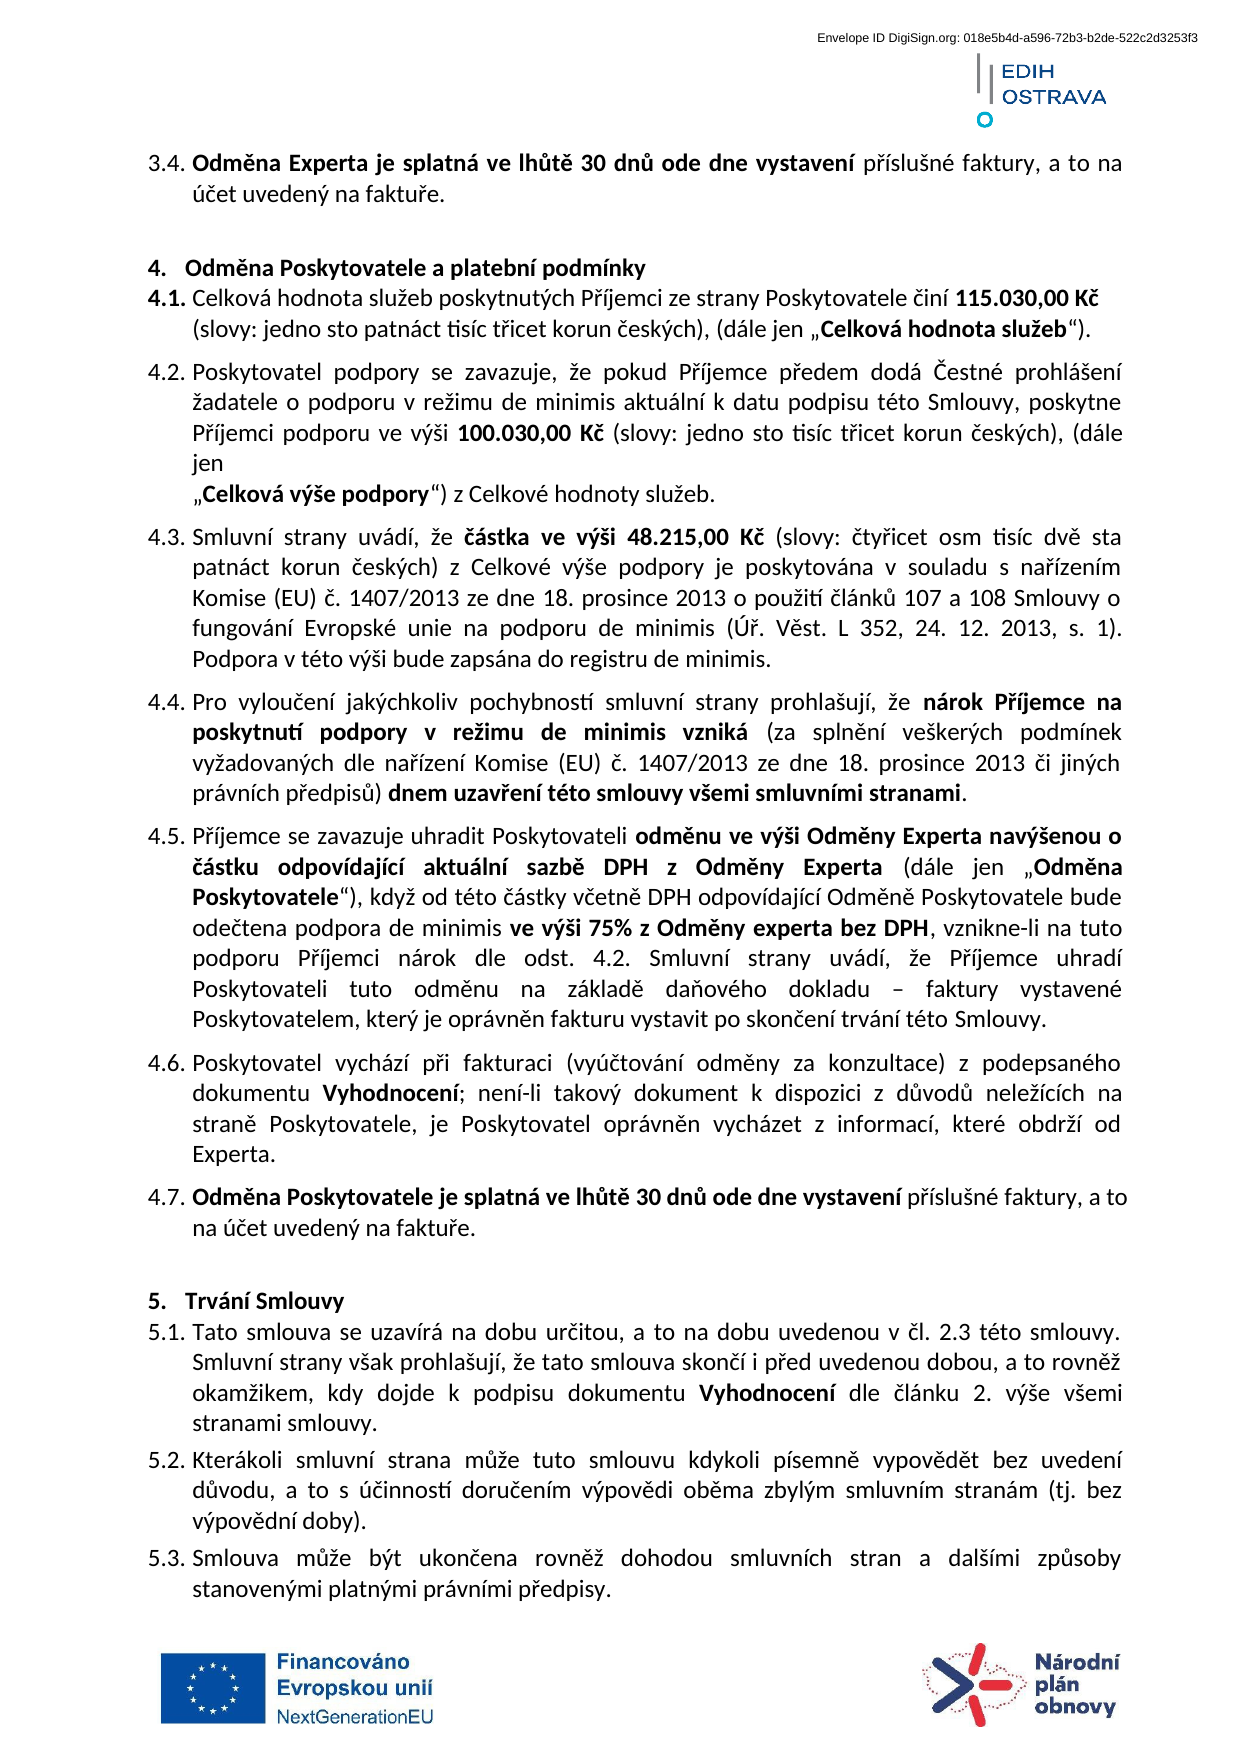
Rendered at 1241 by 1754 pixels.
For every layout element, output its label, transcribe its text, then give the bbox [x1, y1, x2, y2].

list Kterákoli smluvní strana může tuto smlouvu kdykoli písemně vypovědět bez uvedení důvodu, a to s účinností doručením výpovědi oběma zbylým smluvním stranám (tj. bez výpovědní doby). [148, 1444, 1123, 1536]
text (slovy: jedno sto patnáct tisíc třicet korun českých), (dále jen „Celková hodnota služeb“). [192, 313, 1134, 343]
list Pro vyloučení jakýchkoliv pochybností smluvní strany prohlašují, že nárok Příjemce na poskytnutí podpory v režimu de minimis vzniká (za splnění veškerých podmínek vyžadovaných dle nařízení Komise (EU) č. 1407/2013 ze dne 18. prosince 2013 či jiných právních předpisů) dnem uzavření této smlouvy všemi smluvními stranami. [148, 686, 1122, 808]
picture [977, 53, 1107, 128]
list Odměna Poskytovatele je splatná ve lhůtě 30 dnů ode dne vystavení příslušné faktury, a to [148, 1181, 1134, 1212]
picture [922, 1643, 1121, 1727]
list Smlouva může být ukončena rovněž dohodou smluvních stran a dalšími způsoby stanovenými platnými právními předpisy. [148, 1542, 1122, 1603]
list Odměna Experta je splatná ve lhůtě 30 dnů ode dne vystavení příslušné faktury, a to na účet uvedený na faktuře. [148, 148, 1123, 209]
subtitle Trvání Smlouvy [148, 1285, 1134, 1316]
list Poskytovatel podpory se zavazuje, že pokud Příjemce předem dodá Čestné prohlášení žadatele o podporu v režimu de minimis aktuální k datu podpisu této Smlouvy, poskytne Příjemci podporu ve výši 100.030,00 Kč (slovy: jedno sto tisíc třicet korun českých), (dále jen [148, 356, 1123, 478]
subtitle Odměna Poskytovatele a platební podmínky [148, 252, 1134, 282]
list Příjemce se zavazuje uhradit Poskytovateli odměnu ve výši Odměny Experta navýšenou o částku odpovídající aktuální sazbě DPH z Odměny Experta (dále jen „Odměna Poskytovatele“), když od této částky včetně DPH odpovídající Odměně Poskytovatele bude odečtena podpora de minimis ve výši 75% z Odměny experta bez DPH, vznikne-li na tuto podporu Příjemci nárok dle odst. 4.2. Smluvní strany uvádí, že Příjemce uhradí Poskytovateli tuto odměnu na základě daňového dokladu – faktury vystavené Poskytovatelem, který je oprávněn fakturu vystavit po skončení trvání této Smlouvy. [148, 821, 1123, 1034]
list Poskytovatel vychází při fakturaci (vyúčtování odměny za konzultace) z podepsaného dokumentu Vyhodnocení; není-li takový dokument k dispozici z důvodů neležících na straně Poskytovatele, je Poskytovatel oprávněn vycházet z informací, které obdrží od Experta. [148, 1047, 1122, 1169]
picture [157, 1647, 434, 1728]
text „Celková výše podpory“) z Celkové hodnoty služeb. [192, 478, 1134, 508]
list Smluvní strany uvádí, že částka ve výši 48.215,00 Kč (slovy: čtyřicet osm tisíc dvě sta patnáct korun českých) z Celkové výše podpory je poskytována v souladu s nařízením Komise (EU) č. 1407/2013 ze dne 18. prosince 2013 o použití článků 107 a 108 Smlouvy o fungování Evropské unie na podporu de minimis (Úř. Věst. L 352, 24. 12. 2013, s. 1). Podpora v této výši bude zapsána do registru de minimis. [148, 521, 1122, 673]
list Celková hodnota služeb poskytnutých Příjemci ze strany Poskytovatele činí 115.030,00 Kč [148, 282, 1134, 313]
list Tato smlouva se uzavírá na dobu určitou, a to na dobu uvedenou v čl. 2.3 této smlouvy. Smluvní strany však prohlašují, že tato smlouva skončí i před uvedenou dobou, a to rovněž okamžikem, kdy dojde k podpisu dokumentu Vyhodnocení dle článku 2. výše všemi stranami smlouvy. [148, 1316, 1123, 1438]
text na účet uvedený na faktuře. [192, 1212, 1134, 1242]
